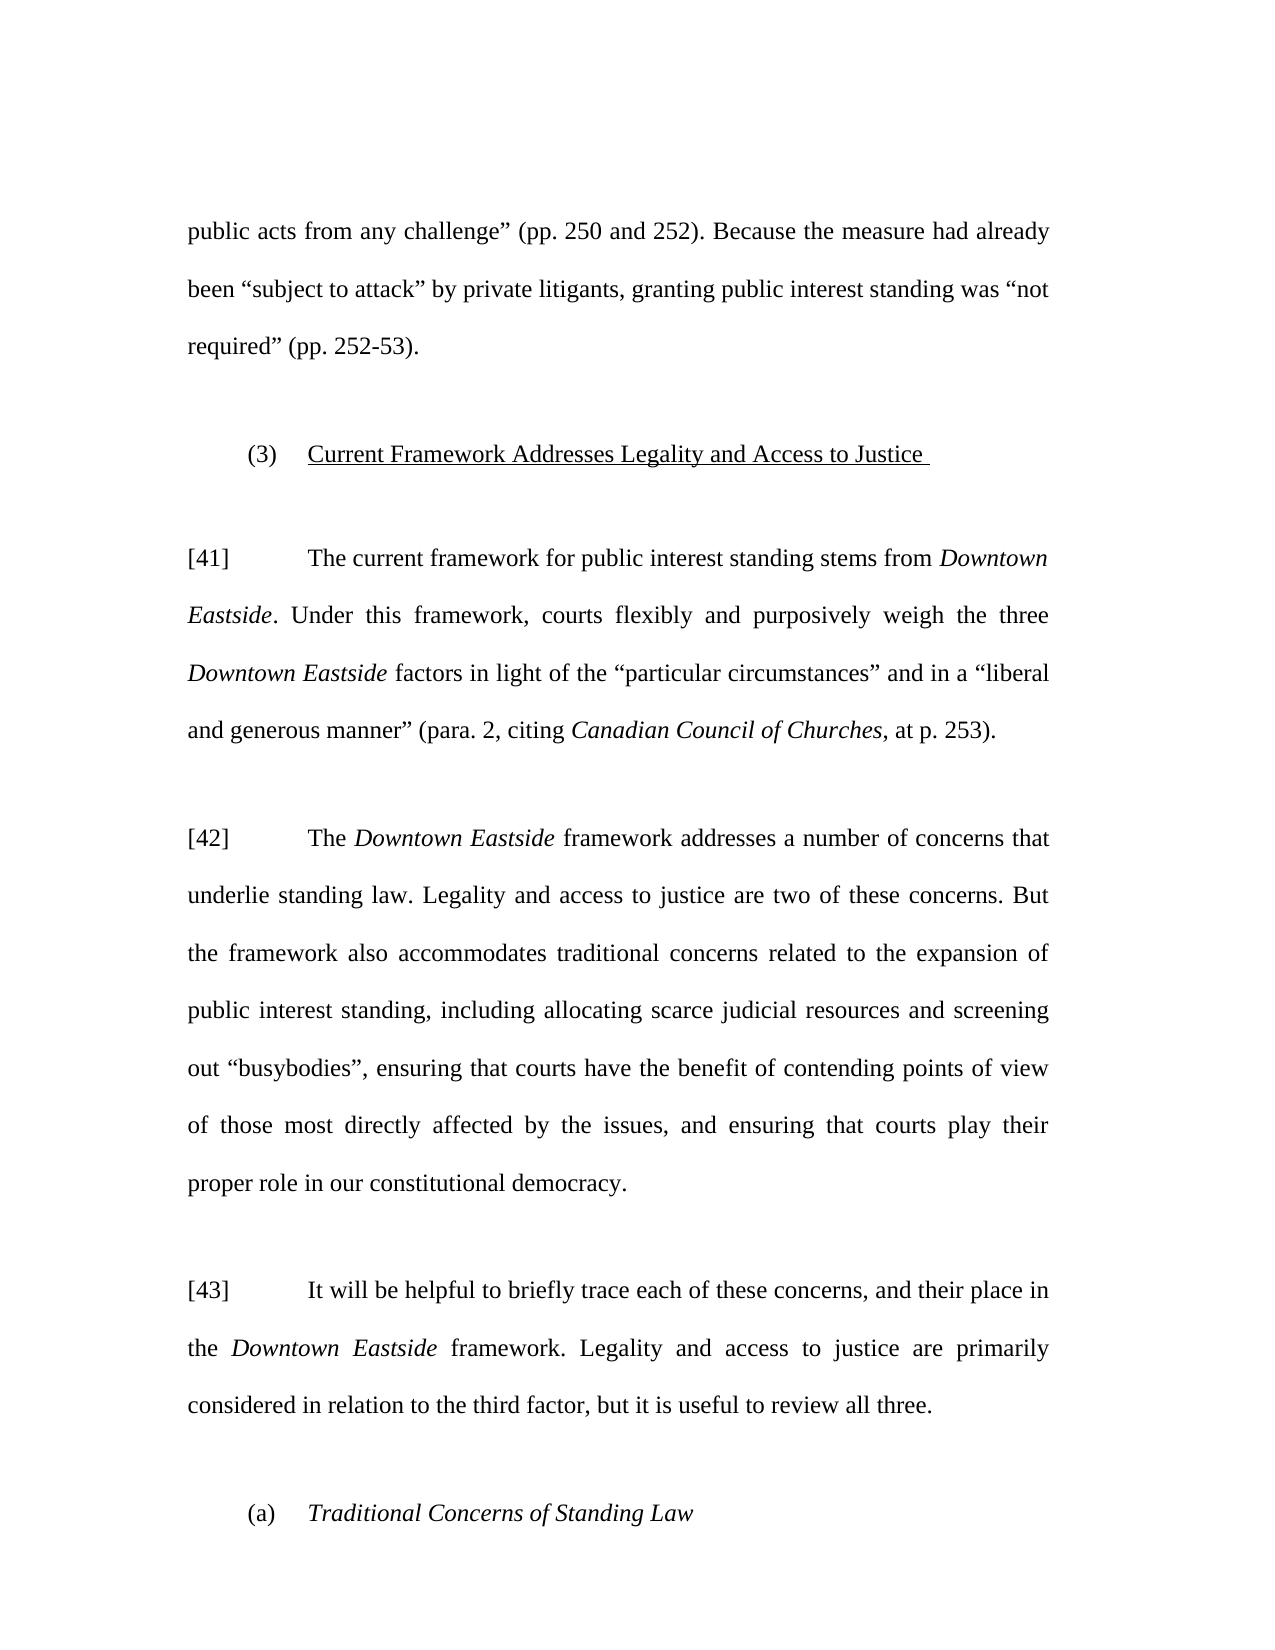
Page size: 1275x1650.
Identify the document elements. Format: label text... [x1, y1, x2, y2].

text The Downtown Eastside framework addresses a number of concerns that underlie standing law. Legality and access to justice are two of these concerns. But the framework also accommodates traditional concerns related to the expansion of public interest standing, including allocating scarce judicial resources and screening out “busybodies”, ensuring that courts have the benefit of contending points of view of those most directly affected by the issues, and ensuring that courts play their proper role in our constitutional democracy. [187, 823, 1050, 1196]
text The current framework for public interest standing stems from Downtown Eastside. Under this framework, courts flexibly and purposively weigh the three Downtown Eastside factors in light of the “particular circumstances” and in a “liberal and generous manner” (para. 2, citing Canadian Council of Churches, at p. 253). [187, 543, 1050, 744]
title Traditional Concerns of Standing Law [247, 1498, 1050, 1526]
title Current Framework Addresses Legality and Access to Justice [247, 439, 1050, 468]
text It will be helpful to briefly trace each of these concerns, and their place in the Downtown Eastside framework. Legality and access to justice are primarily considered in relation to the third factor, but it is useful to review all three. [187, 1275, 1050, 1419]
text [187, 216, 1050, 360]
